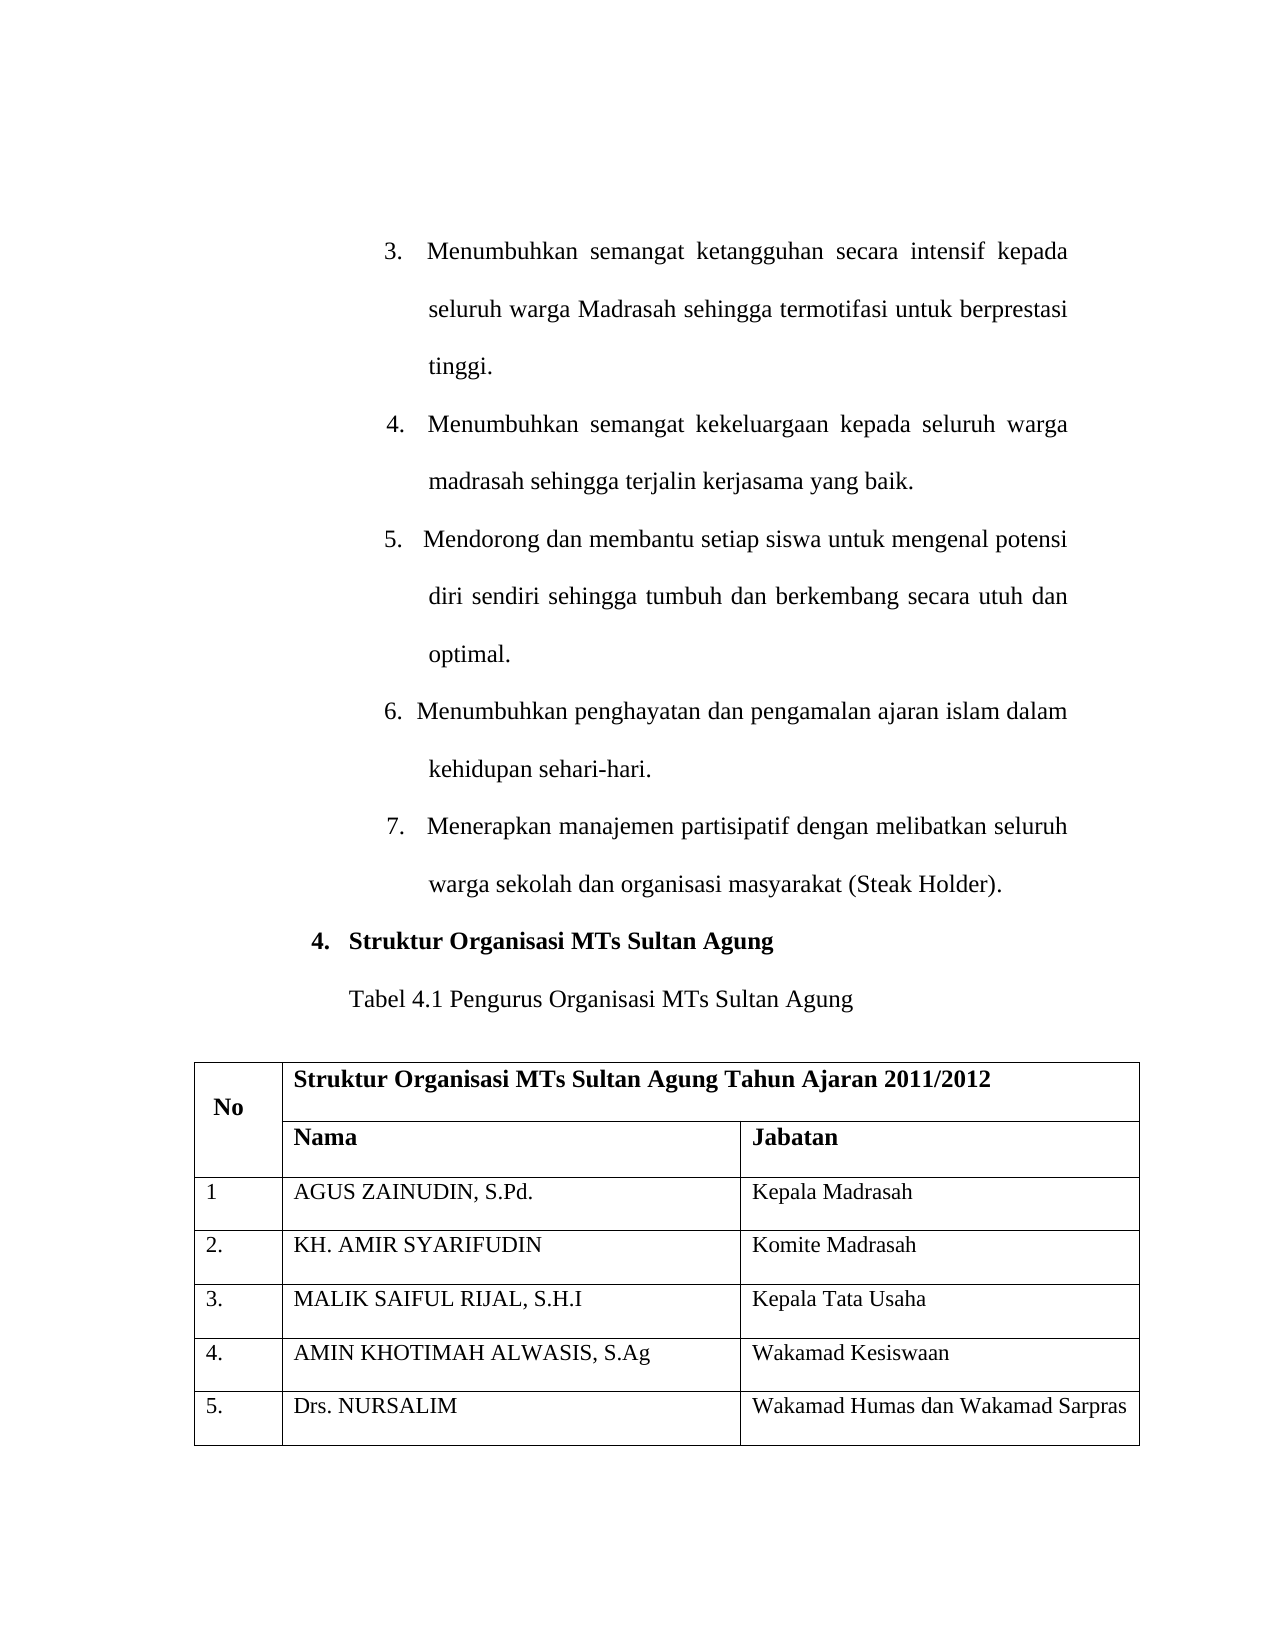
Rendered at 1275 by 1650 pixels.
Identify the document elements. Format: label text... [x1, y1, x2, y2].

table_cell 4. [195, 1339, 282, 1391]
table_cell 1 [195, 1178, 282, 1230]
list 3. Menumbuhkan semangat ketangguhan secara intensif kepada seluruh warga Madrasah sehingga termotifasi untuk berprestasi tinggi. [384, 236, 1068, 380]
table_cell 5. [195, 1392, 282, 1445]
list 5. Mendorong dan membantu setiap siswa untuk mengenal potensi diri sendiri sehingga tumbuh dan berkembang secara utuh dan optimal. [384, 524, 1068, 667]
table_header Struktur Organisasi MTs Sultan Agung Tahun Ajaran 2011/2012 [283, 1063, 1139, 1121]
list Struktur Organisasi MTs Sultan Agung [311, 926, 1068, 955]
list 6. Menumbuhkan penghayatan dan pengamalan ajaran islam dalam kehidupan sehari-hari. [384, 696, 1068, 782]
table_cell MALIK SAIFUL RIJAL, S.H.I [283, 1285, 740, 1338]
table_cell Kepala Madrasah [741, 1178, 1139, 1230]
table_cell Drs. NURSALIM [283, 1392, 740, 1445]
table_cell Kepala Tata Usaha [741, 1285, 1139, 1338]
table_header No [195, 1063, 282, 1177]
list Tabel 4.1 Pengurus Organisasi MTs Sultan Agung [349, 984, 1068, 1012]
table_cell Komite Madrasah [741, 1231, 1139, 1284]
table_cell AGUS ZAINUDIN, S.Pd. [283, 1178, 740, 1230]
table_cell Wakamad Kesiswaan [741, 1339, 1139, 1391]
table_cell 2. [195, 1231, 282, 1284]
table_cell AMIN KHOTIMAH ALWASIS, S.Ag [283, 1339, 740, 1391]
list 7. Menerapkan manajemen partisipatif dengan melibatkan seluruh warga sekolah dan organisasi masyarakat (Steak Holder). [386, 811, 1068, 897]
table_cell Wakamad Humas dan Wakamad Sarpras [741, 1392, 1139, 1445]
table_cell Jabatan [741, 1122, 1139, 1177]
table_cell KH. AMIR SYARIFUDIN [283, 1231, 740, 1284]
table_cell 3. [195, 1285, 282, 1338]
list 4. Menumbuhkan semangat kekeluargaan kepada seluruh warga madrasah sehingga terjalin kerjasama yang baik. [386, 409, 1068, 495]
table_cell Nama [283, 1122, 740, 1177]
